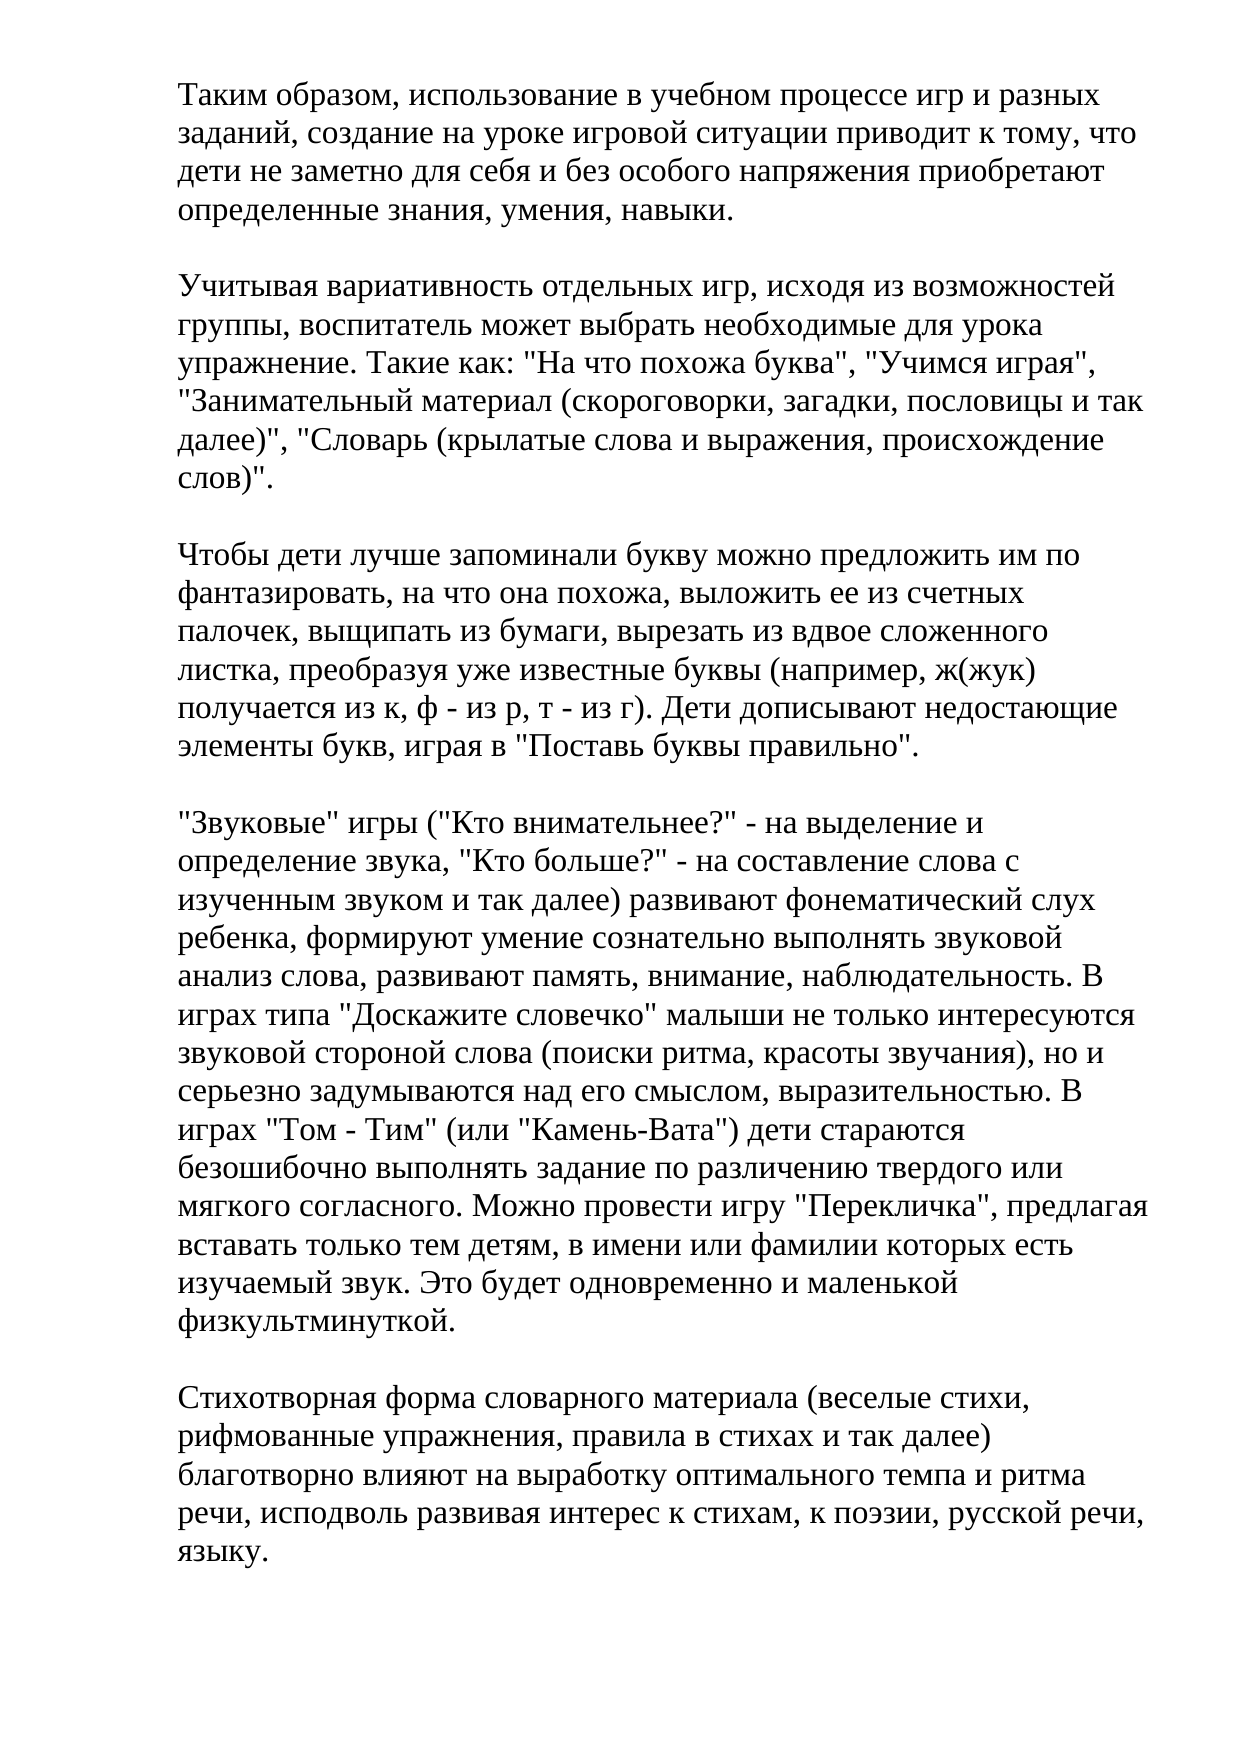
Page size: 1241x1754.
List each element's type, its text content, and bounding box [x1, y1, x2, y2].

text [177, 802, 1152, 1607]
text Таким образом, использование в учебном процессе игр и разных заданий, создание на уроке игровой ситуации приводит к тому, что дети не заметно для себя и без особого напряжения приобретают определенные знания, умения, навыки. Учитывая вариативность отдельных игр, исходя из возможностей группы, воспитатель может выбрать необходимые для урока упражнение. Такие как: "На что похожа буква", "Учимся играя", "Занимательный материал (скороговорки, загадки, пословицы и так далее)", "Словарь (крылатые слова и выражения, происхождение слов)". Чтобы дети лучше запоминали букву можно предложить им по фантазировать, на что она похожа, выложить ее из счетных палочек, выщипать из бумаги, вырезать из вдвое сложенного листка, преобразуя уже известные буквы (например, ж(жук) получается из к, ф - из р, т - из г). Дети дописывают недостающие элементы букв, играя в "Поставь буквы правильно". [177, 74, 1152, 764]
